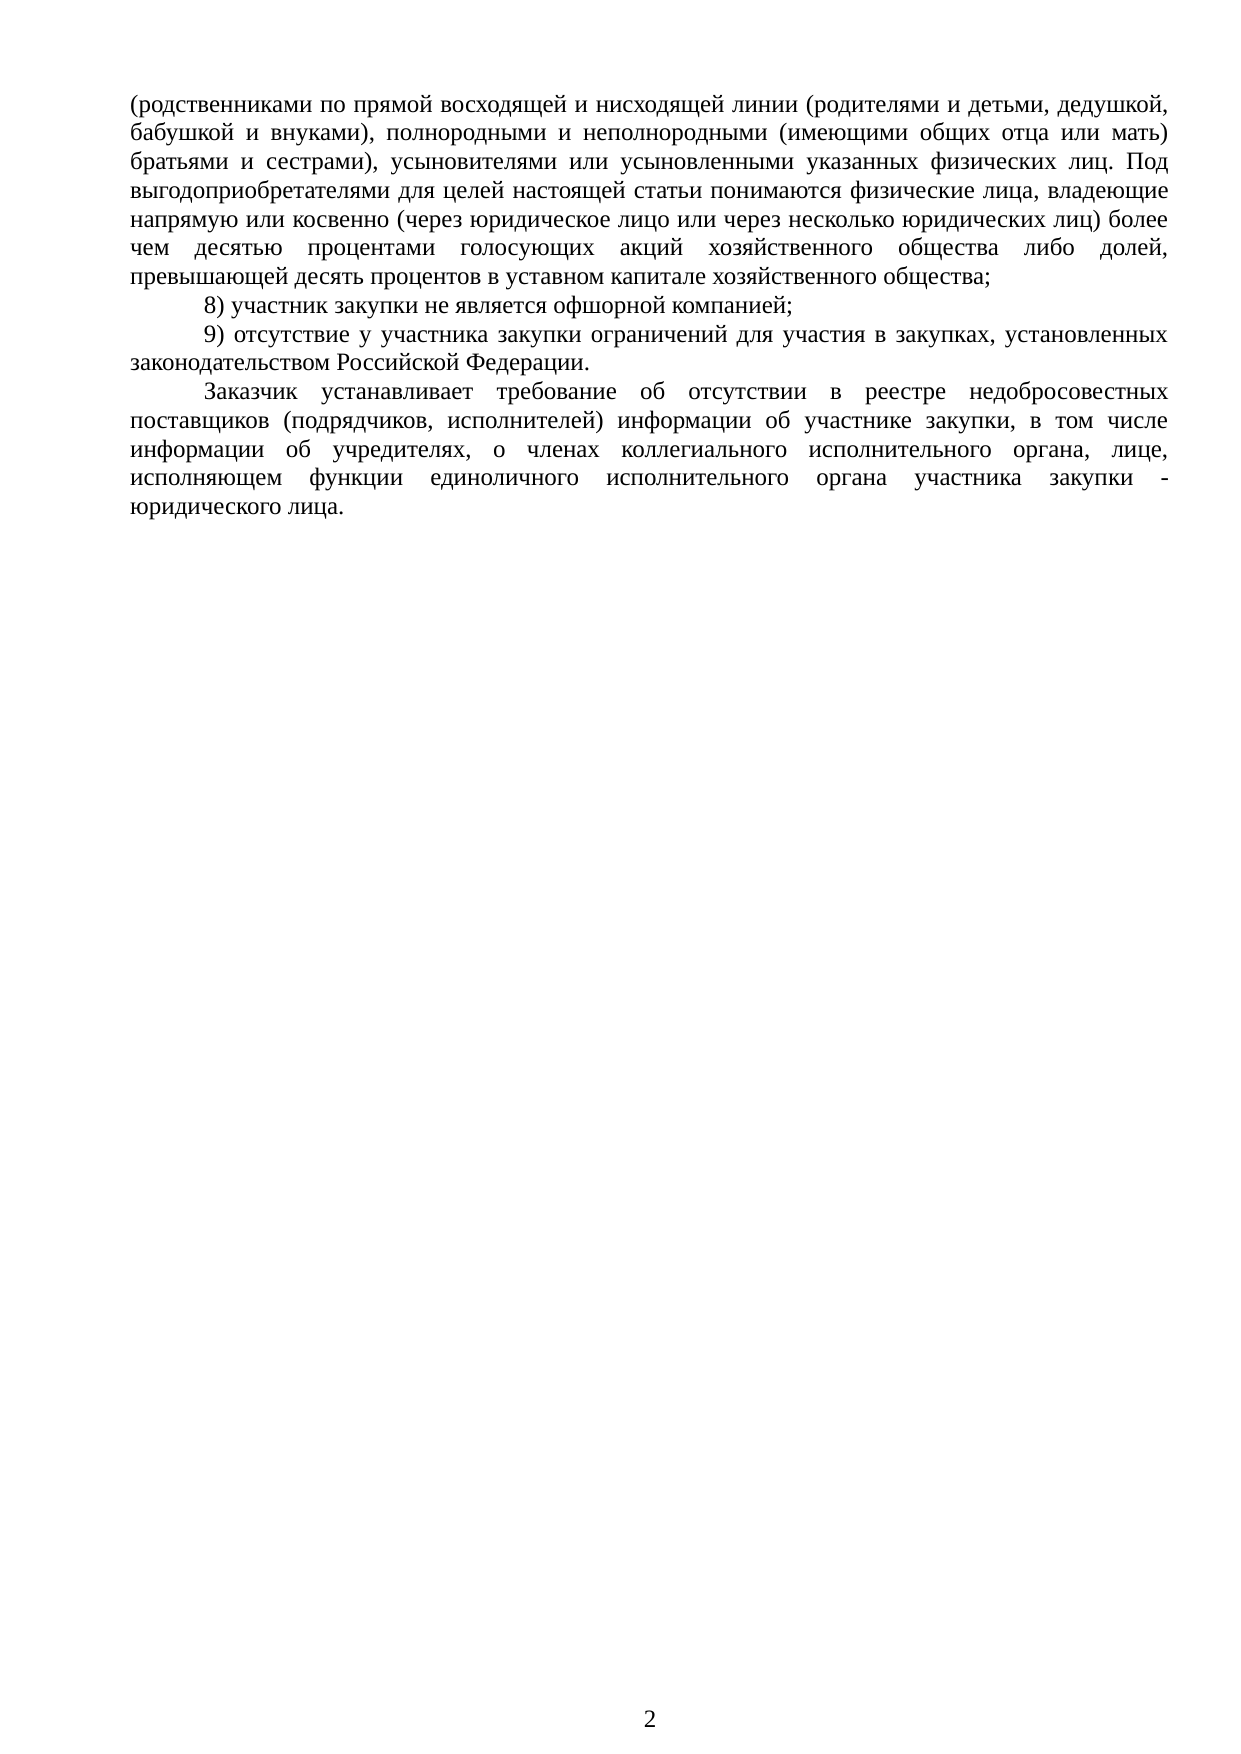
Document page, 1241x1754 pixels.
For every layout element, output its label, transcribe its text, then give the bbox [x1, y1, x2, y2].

text 9) отсутствие у участника закупки ограничений для участия в закупках, установленных законодательством Российской Федерации. [130, 319, 1169, 376]
text 8) участник закупки не является офшорной компанией; [130, 290, 1169, 319]
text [130, 89, 1169, 290]
text Заказчик устанавливает требование об отсутствии в реестре недобросовестных поставщиков (подрядчиков, исполнителей) информации об участнике закупки, в том числе информации об учредителях, о членах коллегиального исполнительного органа, лице, исполняющем функции единоличного исполнительного органа участника закупки - юридического лица. [130, 376, 1169, 520]
